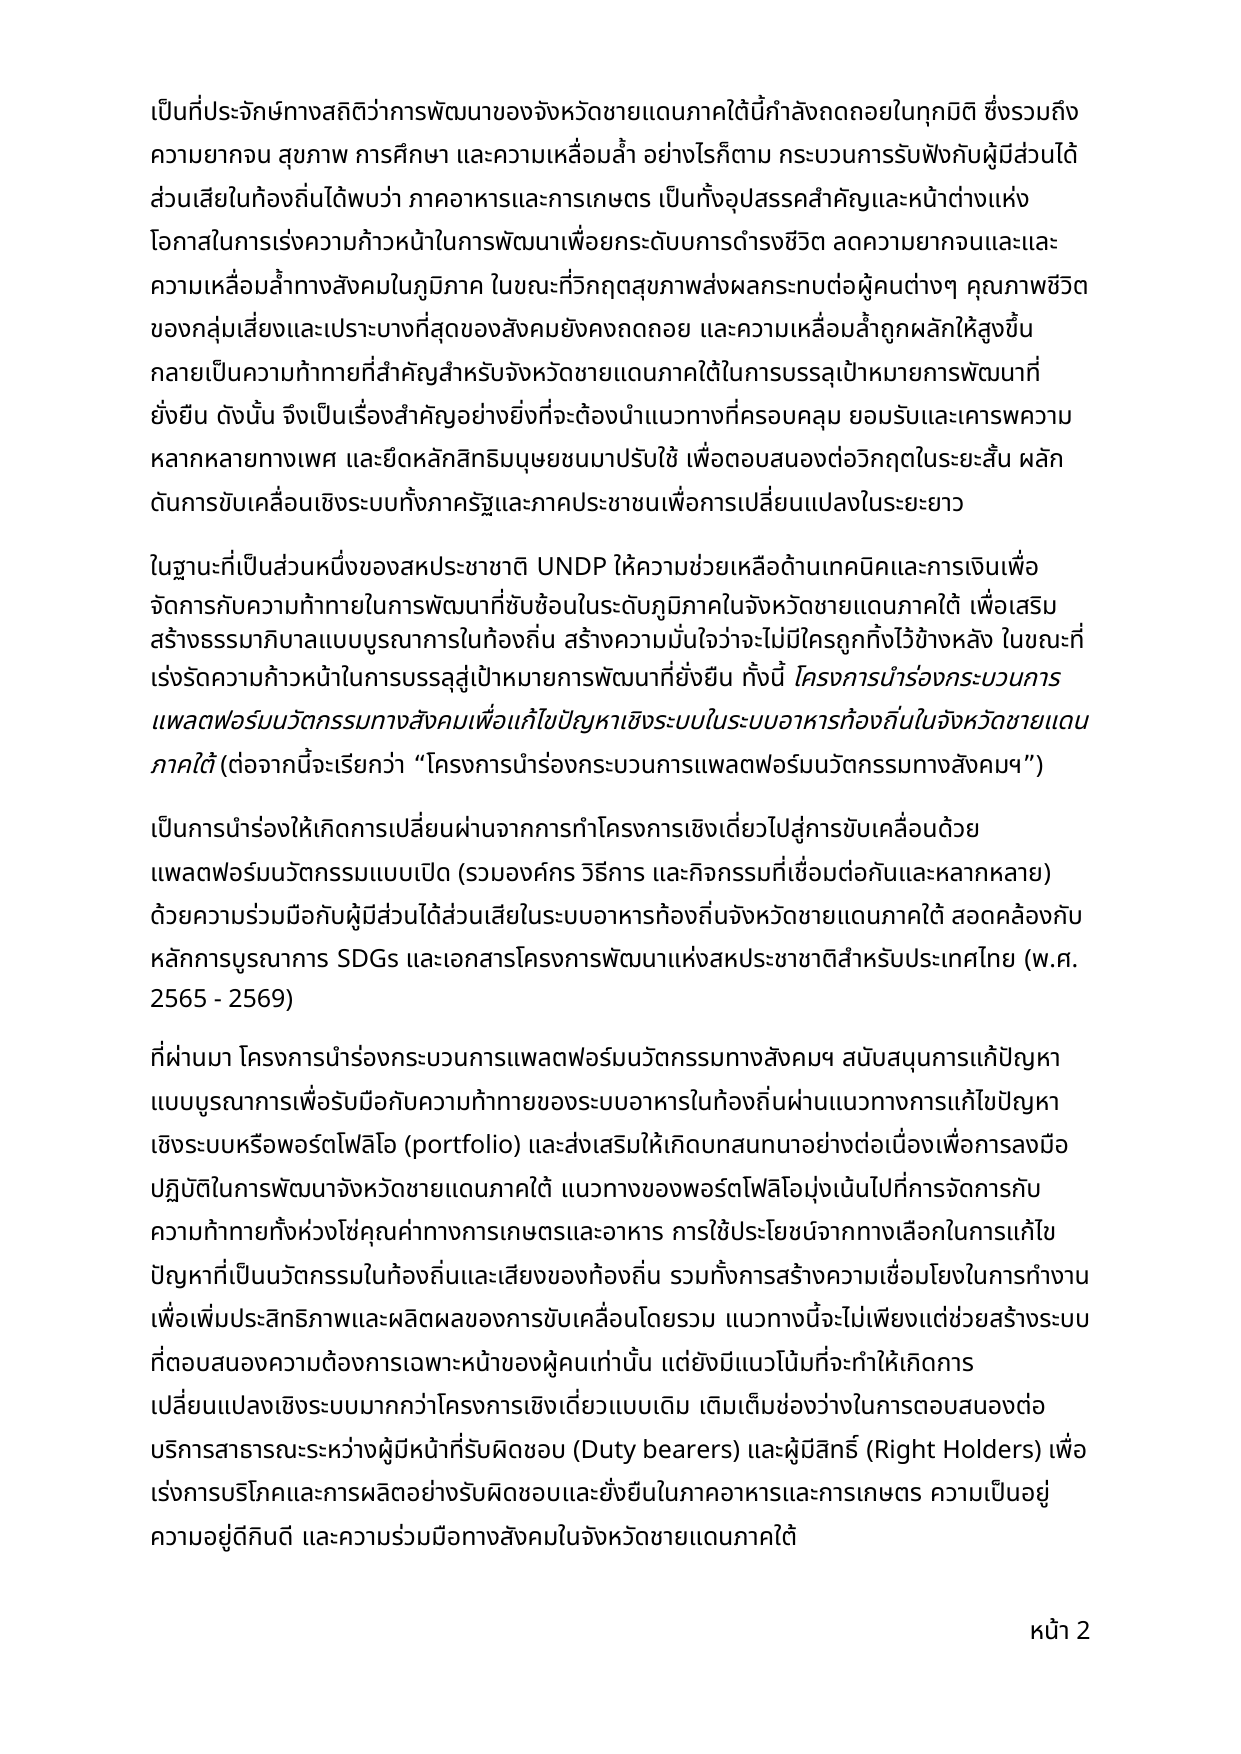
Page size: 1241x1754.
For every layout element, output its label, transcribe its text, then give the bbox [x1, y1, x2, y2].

text เป็นที่ประจักษ์ทางสถิติว่าการพัฒนาของจังหวัดชายแดนภาคใต้นี้กำลังถดถอยในทุกมิติ ซึ่งรวมถึงความยากจน สุขภาพ การศึกษา และความเหลื่อมล้ำ อย่างไรก็ตาม กระบวนการรับฟังกับผู้มีส่วนได้ส่วนเสียในท้องถิ่นได้พบว่า ภาคอาหารและการเกษตร เป็นทั้งอุปสรรคสำคัญและหน้าต่างแห่งโอกาสในการเร่งความก้าวหน้าในการพัฒนาเพื่อยกระดับบการดำรงชีวิต ลดความยากจนและและความเหลื่อมล้ำทางสังคมในภูมิภาค ในขณะที่วิกฤตสุขภาพส่งผลกระทบต่อผู้คนต่างๆ คุณภาพชีวิตของกลุ่มเสี่ยงและเปราะบางที่สุดของสังคมยังคงถดถอย และความเหลื่อมล้ำถูกผลักให้สูงขึ้น กลายเป็นความท้าทายที่สำคัญสำหรับจังหวัดชายแดนภาคใต้ในการบรรลุเป้าหมายการพัฒนาที่ยั่งยืน ดังนั้น จึงเป็นเรื่องสำคัญอย่างยิ่งที่จะต้องนำแนวทางที่ครอบคลุม ยอมรับและเคารพความหลากหลายทางเพศ และยึดหลักสิทธิมนุษยชนมาปรับใช้ เพื่อตอบสนองต่อวิกฤตในระยะสั้น ผลักดันการขับเคลื่อนเชิงระบบทั้งภาครัฐและภาคประชาชนเพื่อการเปลี่ยนแปลงในระยะยาว [150, 94, 1090, 522]
text เป็นการนำร่องให้เกิดการเปลี่ยนผ่านจากการทำโครงการเชิงเดี่ยวไปสู่การขับเคลื่อนด้วยแพลตฟอร์มนวัตกรรมแบบเปิด (รวมองค์กร วิธีการ และกิจกรรมที่เชื่อมต่อกันและหลากหลาย) ด้วยความร่วมมือกับผู้มีส่วนได้ส่วนเสียในระบบอาหารท้องถิ่นจังหวัดชายแดนภาคใต้ สอดคล้องกับหลักการบูรณาการ SDGs และเอกสารโครงการพัฒนาแห่งสหประชาชาติสำหรับประเทศไทย (พ.ศ. 2565 - 2569) [150, 811, 1090, 1014]
text ที่ผ่านมา โครงการนำร่องกระบวนการแพลตฟอร์มนวัตกรรมทางสังคมฯ สนับสนุนการแก้ปัญหาแบบบูรณาการเพื่อรับมือกับความท้าทายของระบบอาหารในท้องถิ่นผ่านแนวทางการแก้ไขปัญหาเชิงระบบหรือพอร์ตโฟลิโอ (portfolio) และส่งเสริมให้เกิดบทสนทนาอย่างต่อเนื่องเพื่อการลงมือปฏิบัติในการพัฒนาจังหวัดชายแดนภาคใต้ แนวทางของพอร์ตโฟลิโอมุ่งเน้นไปที่การจัดการกับความท้าทายทั้งห่วงโซ่คุณค่าทางการเกษตรและอาหาร การใช้ประโยชน์จากทางเลือกในการแก้ไขปัญหาที่เป็นนวัตกรรมในท้องถิ่นและเสียงของท้องถิ่น รวมทั้งการสร้างความเชื่อมโยงในการทำงานเพื่อเพิ่มประสิทธิภาพและผลิตผลของการขับเคลื่อนโดยรวม แนวทางนี้จะไม่เพียงแต่ช่วยสร้างระบบที่ตอบสนองความต้องการเฉพาะหน้าของผู้คนเท่านั้น แต่ยังมีแนวโน้มที่จะทำให้เกิดการเปลี่ยนแปลงเชิงระบบมากกว่าโครงการเชิงเดี่ยวแบบเดิม เติมเต็มช่องว่างในการตอบสนองต่อบริการสาธารณะระหว่างผู้มีหน้าที่รับผิดชอบ (Duty bearers) และผู้มีสิทธิ์ (Right Holders) เพื่อเร่งการบริโภคและการผลิตอย่างรับผิดชอบและยั่งยืนในภาคอาหารและการเกษตร ความเป็นอยู่ ความอยู่ดีกินดี และความร่วมมือทางสังคมในจังหวัดชายแดนภาคใต้ [150, 1040, 1090, 1556]
text ในฐานะที่เป็นส่วนหนึ่งของสหประชาชาติ UNDP ให้ความช่วยเหลือด้านเทคนิคและการเงินเพื่อจัดการกับความท้าทายในการพัฒนาที่ซับซ้อนในระดับภูมิภาคในจังหวัดชายแดนภาคใต้ เพื่อเสริมสร้างธรรมาภิบาลแบบบูรณาการในท้องถิ่น สร้างความมั่นใจว่าจะไม่มีใครถูกทิ้งไว้ข้างหลัง ในขณะที่เร่งรัดความก้าวหน้าในการบรรลุสู่เป้าหมายการพัฒนาที่ยั่งยืน ทั้งนี้ โครงการนำร่องกระบวนการแพลตฟอร์มนวัตกรรมทางสังคมเพื่อแก้ไขปัญหาเชิงระบบในระบบอาหารท้องถิ่นในจังหวัดชายแดนภาคใต้ (ต่อจากนี้จะเรียกว่า “โครงการนำร่องกระบวนการแพลตฟอร์มนวัตกรรมทางสังคมฯ”) [150, 549, 1090, 784]
